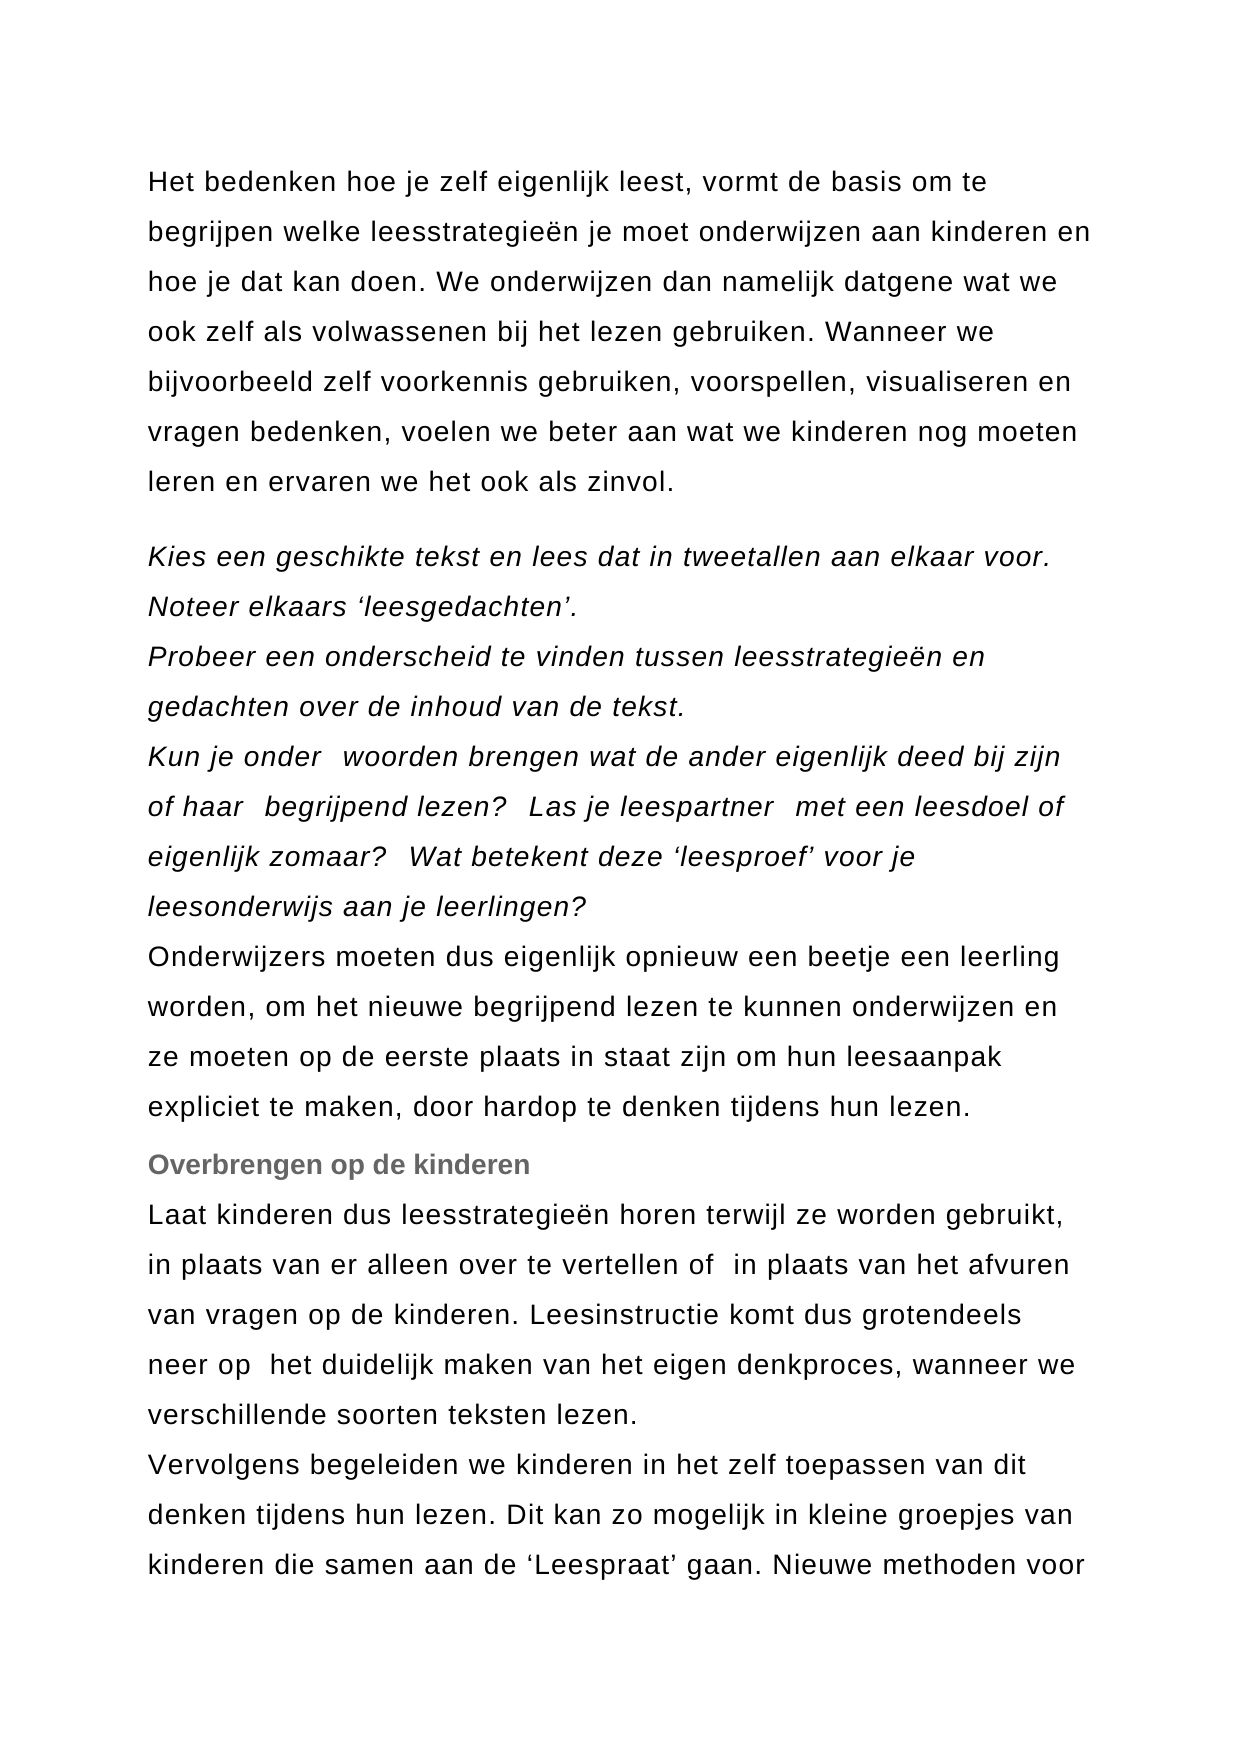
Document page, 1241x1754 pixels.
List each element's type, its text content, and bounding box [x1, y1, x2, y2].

text Het bedenken hoe je zelf eigenlijk leest, vormt de basis om te begrijpen welke leesstrategieën je moet onderwijzen aan kinderen en hoe je dat kan doen. We onderwijzen dan namelijk datgene wat we ook zelf als volwassenen bij het lezen gebruiken. Wanneer we bijvoorbeeld zelf voorkennis gebruiken, voorspellen, visualiseren en vragen bedenken, voelen we beter aan wat we kinderen nog moeten leren en ervaren we het ook als zinvol. [148, 148, 1093, 498]
text Onderwijzers moeten dus eigenlijk opnieuw een beetje een leerling worden, om het nieuwe begrijpend lezen te kunnen onderwijzen en ze moeten op de eerste plaats in staat zijn om hun leesaanpak expliciet te maken, door hardop te denken tijdens hun lezen. [148, 923, 1093, 1123]
text Kies een geschikte tekst en lees dat in tweetallen aan elkaar voor. Noteer elkaars ‘leesgedachten’. Probeer een onderscheid te vinden tussen leesstrategieën en gedachten over de inhoud van de tekst. Kun je onder woorden brengen wat de ander eigenlijk deed bij zijn of haar begrijpend lezen? Las je leespartner met een leesdoel of eigenlijk zomaar? Wat betekent deze ‘leesproef’ voor je leesonderwijs aan je leerlingen? [148, 523, 1093, 923]
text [148, 1180, 1093, 1580]
text Overbrengen op de kinderen [148, 1148, 1093, 1180]
